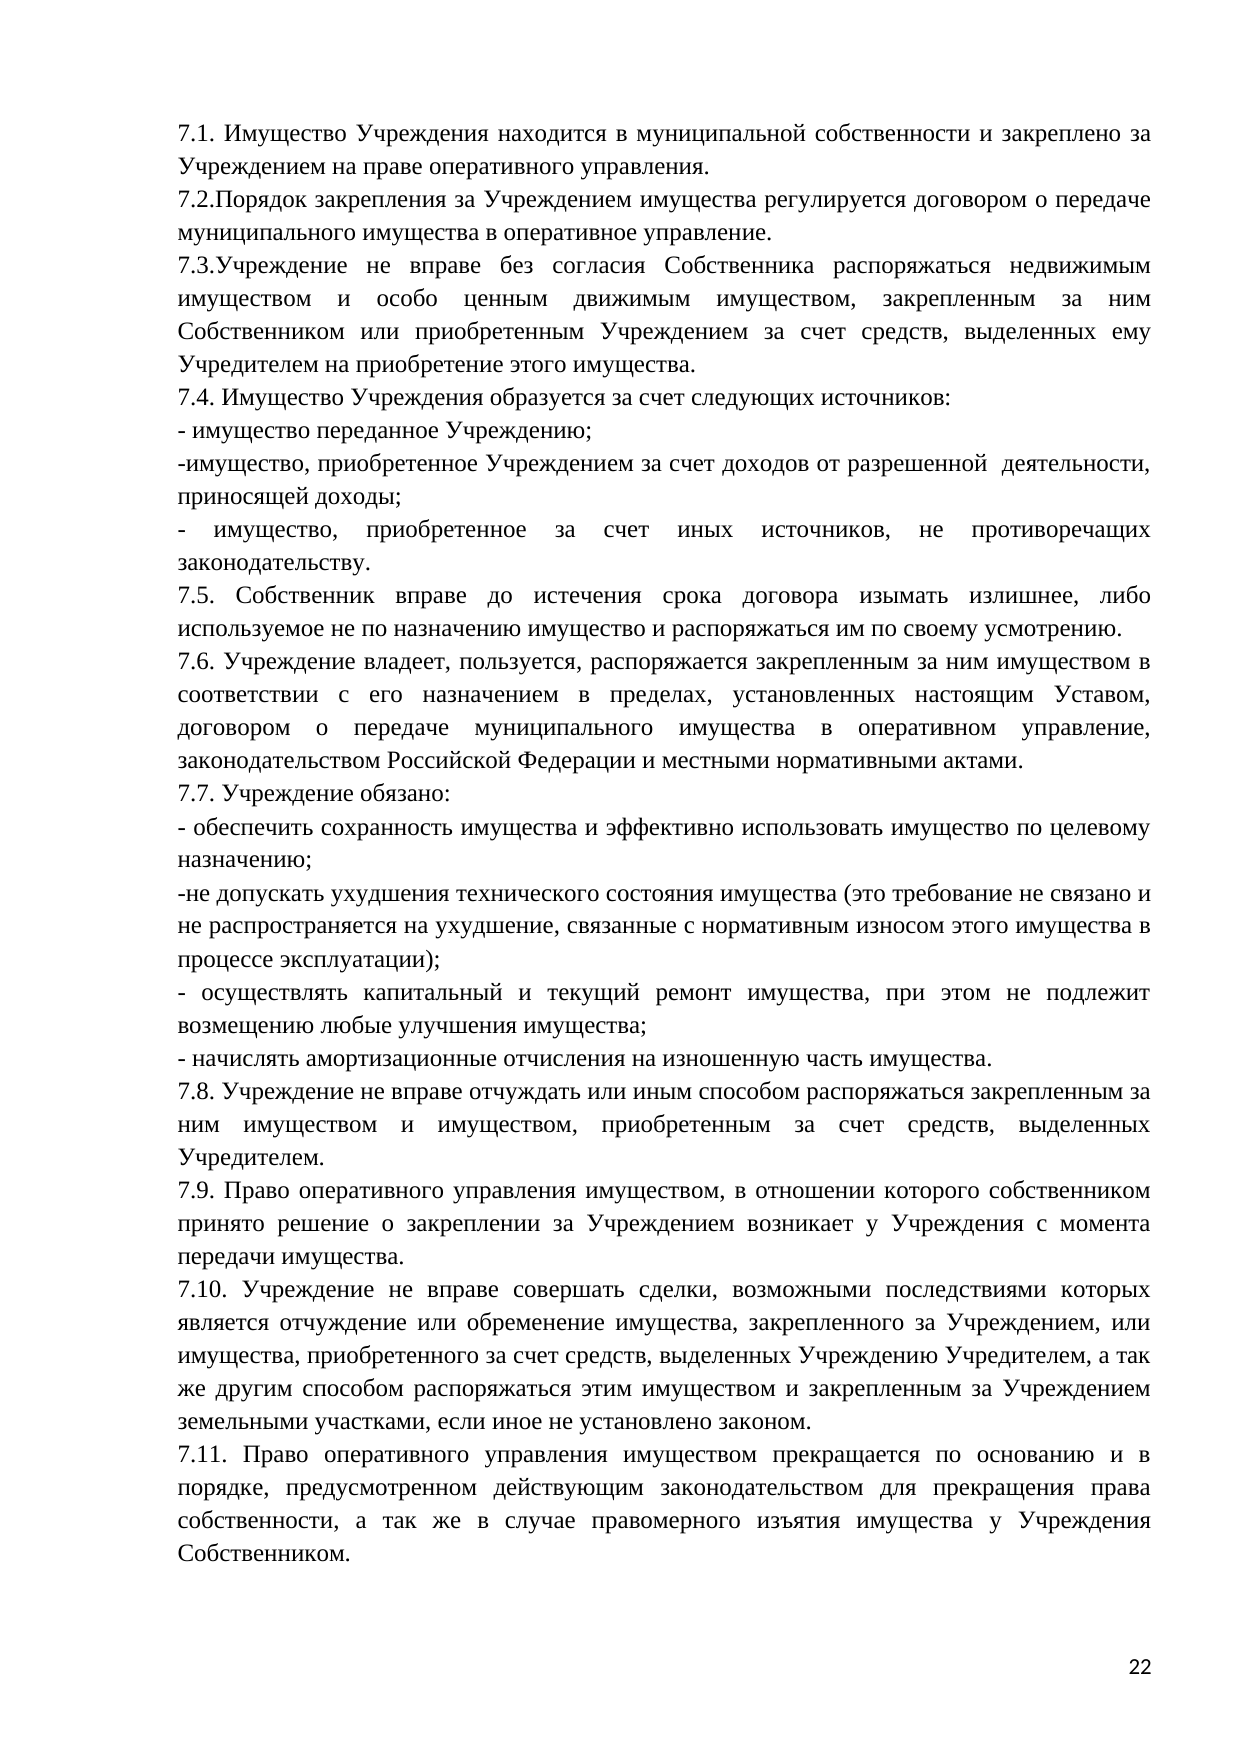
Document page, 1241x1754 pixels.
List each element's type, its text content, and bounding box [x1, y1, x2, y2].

text 7.5. Собственник вправе до истечения срока договора изымать излишнее, либо используемое не по назначению имущество и распоряжаться им по своему усмотрению. [177, 580, 1152, 642]
text - начислять амортизационные отчисления на изношенную часть имущества. [177, 1043, 1152, 1071]
text - обеспечить сохранность имущества и эффективно использовать имущество по целевому назначению; [177, 812, 1152, 873]
text 7.4. Имущество Учреждения образуется за счет следующих источников: [177, 382, 1152, 411]
text 7.1. Имущество Учреждения находится в муниципальной собственности и закреплено за Учреждением на праве оперативного управления. [177, 118, 1152, 180]
text 7.8. Учреждение не вправе отчуждать или иным способом распоряжаться закрепленным за ним имуществом и имуществом, приобретенным за счет средств, выделенных Учредителем. [177, 1076, 1152, 1171]
text 7.6. Учреждение владеет, пользуется, распоряжается закрепленным за ним имуществом в соответствии с его назначением в пределах, установленных настоящим Уставом, договором о передаче муниципального имущества в оперативном управление, законодательством Российской Федерации и местными нормативными актами. [177, 646, 1152, 774]
text -имущество, приобретенное Учреждением за счет доходов от разрешенной деятельности, приносящей доходы; [177, 448, 1152, 510]
text -не допускать ухудшения технического состояния имущества (это требование не связано и не распространяется на ухудшение, связанные с нормативным износом этого имущества в процессе эксплуатации); [177, 878, 1152, 972]
text 7.10. Учреждение не вправе совершать сделки, возможными последствиями которых является отчуждение или обременение имущества, закрепленного за Учреждением, или имущества, приобретенного за счет средств, выделенных Учреждению Учредителем, а так же другим способом распоряжаться этим имуществом и закрепленным за Учреждением земельными участками, если иное не установлено законом. [177, 1274, 1152, 1435]
text 7.3.Учреждение не вправе без согласия Собственника распоряжаться недвижимым имуществом и особо ценным движимым имуществом, закрепленным за ним Собственником или приобретенным Учреждением за счет средств, выделенных ему Учредителем на приобретение этого имущества. [177, 250, 1152, 378]
text - имущество, приобретенное за счет иных источников, не противоречащих законодательству. [177, 514, 1152, 576]
text 7.2.Порядок закрепления за Учреждением имущества регулируется договором о передаче муниципального имущества в оперативное управление. [177, 184, 1152, 246]
text - осуществлять капитальный и текущий ремонт имущества, при этом не подлежит возмещению любые улучшения имущества; [177, 977, 1152, 1038]
text - имущество переданное Учреждению; [177, 415, 1152, 444]
text 7.11. Право оперативного управления имуществом прекращается по основанию и в порядке, предусмотренном действующим законодательством для прекращения права собственности, а так же в случае правомерного изъятия имущества у Учреждения Собственником. [177, 1439, 1152, 1567]
text 7.7. Учреждение обязано: [177, 778, 1152, 807]
text 7.9. Право оперативного управления имуществом, в отношении которого собственником принято решение о закреплении за Учреждением возникает у Учреждения с момента передачи имущества. [177, 1175, 1152, 1269]
